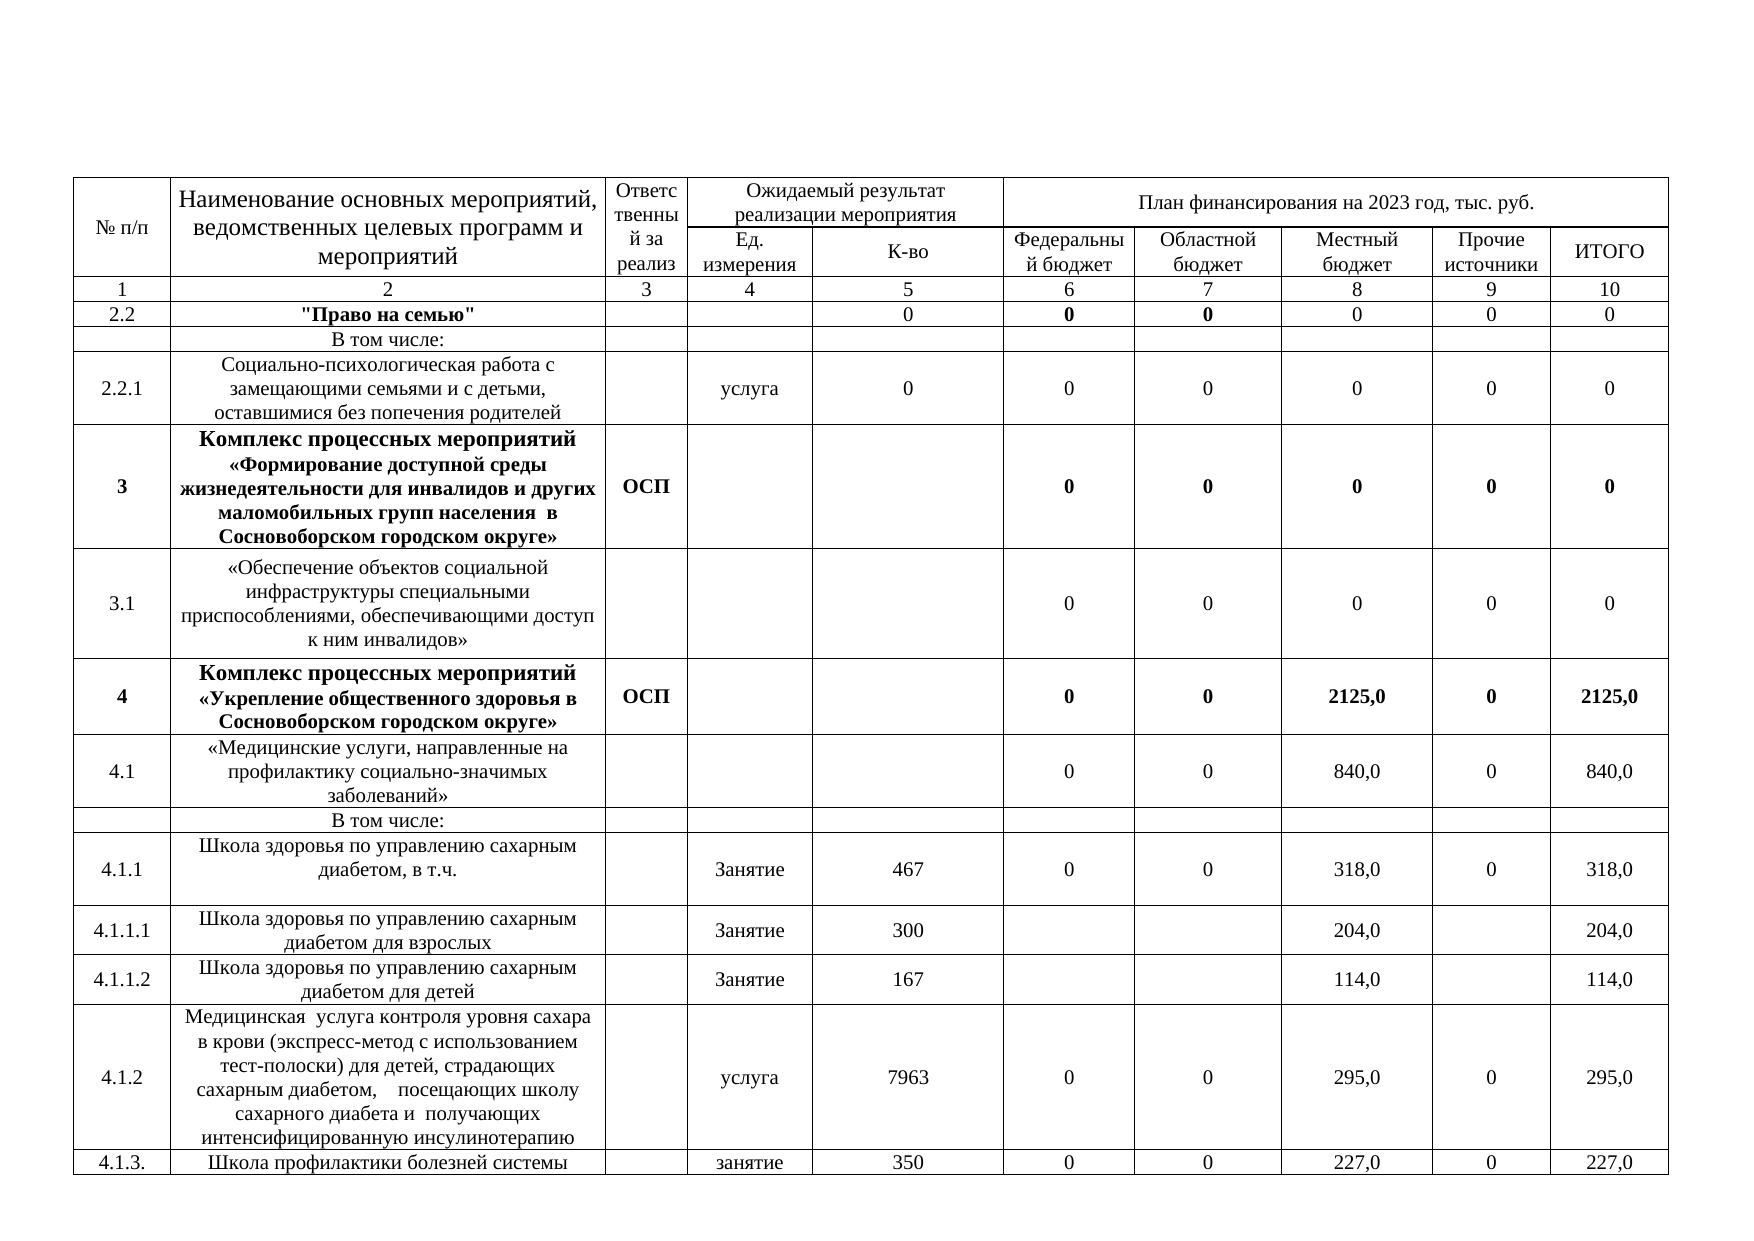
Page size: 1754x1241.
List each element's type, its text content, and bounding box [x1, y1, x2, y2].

table_cell 0 [1135, 1150, 1281, 1174]
table_cell услуга [688, 1005, 812, 1149]
table_cell 8 [1282, 277, 1432, 301]
table_cell [813, 425, 1003, 548]
table_cell 0 [1551, 302, 1668, 326]
table_cell [1135, 955, 1281, 1003]
table_cell [606, 352, 687, 424]
table_cell 0 [1004, 659, 1134, 733]
table_cell 7 [1135, 277, 1281, 301]
table_cell [1282, 808, 1432, 832]
table_cell 0 [1551, 549, 1668, 658]
table_cell Занятие [688, 833, 812, 905]
table_cell [1282, 327, 1432, 351]
table_cell 4.1.1.1 [74, 906, 170, 954]
table_cell [606, 833, 687, 905]
table_cell [688, 302, 812, 326]
table_cell [688, 549, 812, 658]
table_cell Занятие [688, 955, 812, 1003]
table_cell 0 [1004, 549, 1134, 658]
table_cell [813, 549, 1003, 658]
table_cell [813, 327, 1003, 351]
table_cell 204,0 [1551, 906, 1668, 954]
table_cell 0 [813, 302, 1003, 326]
table_cell [688, 425, 812, 548]
table_cell 0 [1282, 352, 1432, 424]
table_cell 7963 [813, 1005, 1003, 1149]
table_cell В том числе: [171, 808, 605, 832]
table_cell 3.1 [74, 549, 170, 658]
table_cell [1004, 955, 1134, 1003]
table_cell 0 [1004, 302, 1134, 326]
table_cell [1135, 906, 1281, 954]
table_cell [606, 955, 687, 1003]
table_cell 167 [813, 955, 1003, 1003]
table_cell 4.1.3. [74, 1150, 170, 1174]
table_cell "Право на семью" [171, 302, 605, 326]
table_header № п/п [74, 178, 170, 276]
table_cell 295,0 [1282, 1005, 1432, 1149]
table_cell занятие [688, 1150, 812, 1174]
table_cell 3 [74, 425, 170, 548]
table_cell 2125,0 [1282, 659, 1432, 733]
table_cell 0 [1433, 302, 1550, 326]
table_cell Областной бюджет [1135, 228, 1281, 276]
table_cell 350 [813, 1150, 1003, 1174]
table_cell Ед. измерения [688, 228, 812, 276]
table_cell [1004, 906, 1134, 954]
table_cell [813, 735, 1003, 807]
table_cell 0 [1135, 302, 1281, 326]
table_header Ответственный за реализацию [606, 178, 687, 276]
table_cell 2.2.1 [74, 352, 170, 424]
table_cell Медицинская услуга контроля уровня сахара в крови (экспресс-метод с использованием тест-полоски) для детей, страдающих сахарным диабетом, посещающих школу сахарного диабета и получающих интенсифицированную инсулинотерапию [171, 1005, 605, 1149]
table_cell [1433, 327, 1550, 351]
table_cell 318,0 [1282, 833, 1432, 905]
table_cell 0 [1282, 302, 1432, 326]
table_cell 0 [1433, 1150, 1550, 1174]
table_cell услуга [688, 352, 812, 424]
table_cell 0 [1135, 659, 1281, 733]
table_cell [1004, 327, 1134, 351]
table_cell ОСП [606, 659, 687, 733]
table_cell 0 [1433, 833, 1550, 905]
table_cell 4.1 [74, 735, 170, 807]
table_cell [74, 327, 170, 351]
table_cell 0 [1004, 833, 1134, 905]
table_cell [1433, 955, 1550, 1003]
table_cell [688, 659, 812, 733]
table_cell [606, 327, 687, 351]
table_cell 0 [1433, 352, 1550, 424]
table_cell 318,0 [1551, 833, 1668, 905]
table_cell 0 [1004, 1150, 1134, 1174]
table_cell 0 [1135, 549, 1281, 658]
table_cell «Медицинские услуги, направленные на профилактику социально-значимых заболеваний» [171, 735, 605, 807]
table_cell 4.1.1.2 [74, 955, 170, 1003]
table_cell Комплекс процессных мероприятий «Укрепление общественного здоровья в Сосновоборском городском округе» [171, 659, 605, 733]
table_header Ожидаемый результат реализации мероприятия [688, 178, 1003, 226]
table_cell [606, 906, 687, 954]
table_cell 1 [74, 277, 170, 301]
table_cell [1433, 808, 1550, 832]
table_cell 4 [74, 659, 170, 733]
table_cell 227,0 [1551, 1150, 1668, 1174]
table_cell 0 [1135, 352, 1281, 424]
table_cell 0 [1004, 425, 1134, 548]
table_cell 0 [1433, 735, 1550, 807]
table_cell 2125,0 [1551, 659, 1668, 733]
table_cell [606, 302, 687, 326]
table_cell Школа здоровья по управлению сахарным диабетом для детей [171, 955, 605, 1003]
table_cell Школа профилактики болезней системы кровообращения (БСК) [171, 1150, 605, 1174]
table_cell 0 [1135, 425, 1281, 548]
table_cell 9 [1433, 277, 1550, 301]
table_cell 295,0 [1551, 1005, 1668, 1149]
table_cell [688, 735, 812, 807]
table_cell 204,0 [1282, 906, 1432, 954]
table_cell 0 [1004, 735, 1134, 807]
table_cell 0 [1551, 352, 1668, 424]
table_cell 4 [688, 277, 812, 301]
table_cell 10 [1551, 277, 1668, 301]
table_cell 840,0 [1551, 735, 1668, 807]
table_cell 0 [1004, 352, 1134, 424]
table_cell [606, 1150, 687, 1174]
table_cell 0 [1433, 1005, 1550, 1149]
table_cell 467 [813, 833, 1003, 905]
table_cell [1433, 906, 1550, 954]
table_cell 114,0 [1551, 955, 1668, 1003]
table_cell [1135, 327, 1281, 351]
table_cell 4.1.2 [74, 1005, 170, 1149]
table_cell Местный бюджет [1282, 228, 1432, 276]
table_cell «Обеспечение объектов социальной инфраструктуры специальными приспособлениями, обеспечивающими доступ к ним инвалидов» [171, 549, 605, 658]
table_cell 114,0 [1282, 955, 1432, 1003]
table_cell [688, 327, 812, 351]
table_cell ИТОГО [1551, 228, 1668, 276]
table_cell 2 [171, 277, 605, 301]
table_cell 0 [1135, 833, 1281, 905]
table_cell 6 [1004, 277, 1134, 301]
table_header Наименование основных мероприятий, ведомственных целевых программ и мероприятий [171, 178, 605, 276]
table_cell [1135, 808, 1281, 832]
table_cell 840,0 [1282, 735, 1432, 807]
table_cell Школа здоровья по управлению сахарным диабетом для взрослых [171, 906, 605, 954]
table_cell [688, 808, 812, 832]
table_cell [813, 659, 1003, 733]
table_cell Прочие источники [1433, 228, 1550, 276]
table_cell 0 [1282, 425, 1432, 548]
table_cell Социально-психологическая работа с замещающими семьями и с детьми, оставшимися без попечения родителей [171, 352, 605, 424]
table_cell [813, 808, 1003, 832]
table_cell 0 [1135, 1005, 1281, 1149]
table_cell [606, 549, 687, 658]
table_cell [74, 808, 170, 832]
table_cell [1551, 808, 1668, 832]
table_cell 3 [606, 277, 687, 301]
table_cell 0 [813, 352, 1003, 424]
table_cell 0 [1282, 549, 1432, 658]
table_header План финансирования на 2023 год, тыс. руб. [1004, 178, 1668, 226]
table_cell 0 [1433, 425, 1550, 548]
table_cell 0 [1004, 1005, 1134, 1149]
table_cell Школа здоровья по управлению сахарным диабетом, в т.ч. [171, 833, 605, 905]
table_cell 5 [813, 277, 1003, 301]
table_cell [606, 808, 687, 832]
table_cell 0 [1551, 425, 1668, 548]
table_cell 2.2 [74, 302, 170, 326]
table_cell 0 [1433, 549, 1550, 658]
table_cell [1551, 327, 1668, 351]
table_cell 227,0 [1282, 1150, 1432, 1174]
table_cell ОСП [606, 425, 687, 548]
table_cell [1004, 808, 1134, 832]
table_cell [606, 735, 687, 807]
table_cell Занятие [688, 906, 812, 954]
table_cell Комплекс процессных мероприятий «Формирование доступной среды жизнедеятельности для инвалидов и других маломобильных групп населения в Сосновоборском городском округе» [171, 425, 605, 548]
table_cell 0 [1135, 735, 1281, 807]
table_cell 0 [1433, 659, 1550, 733]
table_cell В том числе: [171, 327, 605, 351]
table_cell К-во [813, 228, 1003, 276]
table_cell Федеральный бюджет [1004, 228, 1134, 276]
table_cell 300 [813, 906, 1003, 954]
table_cell [606, 1005, 687, 1149]
table_cell 4.1.1 [74, 833, 170, 905]
